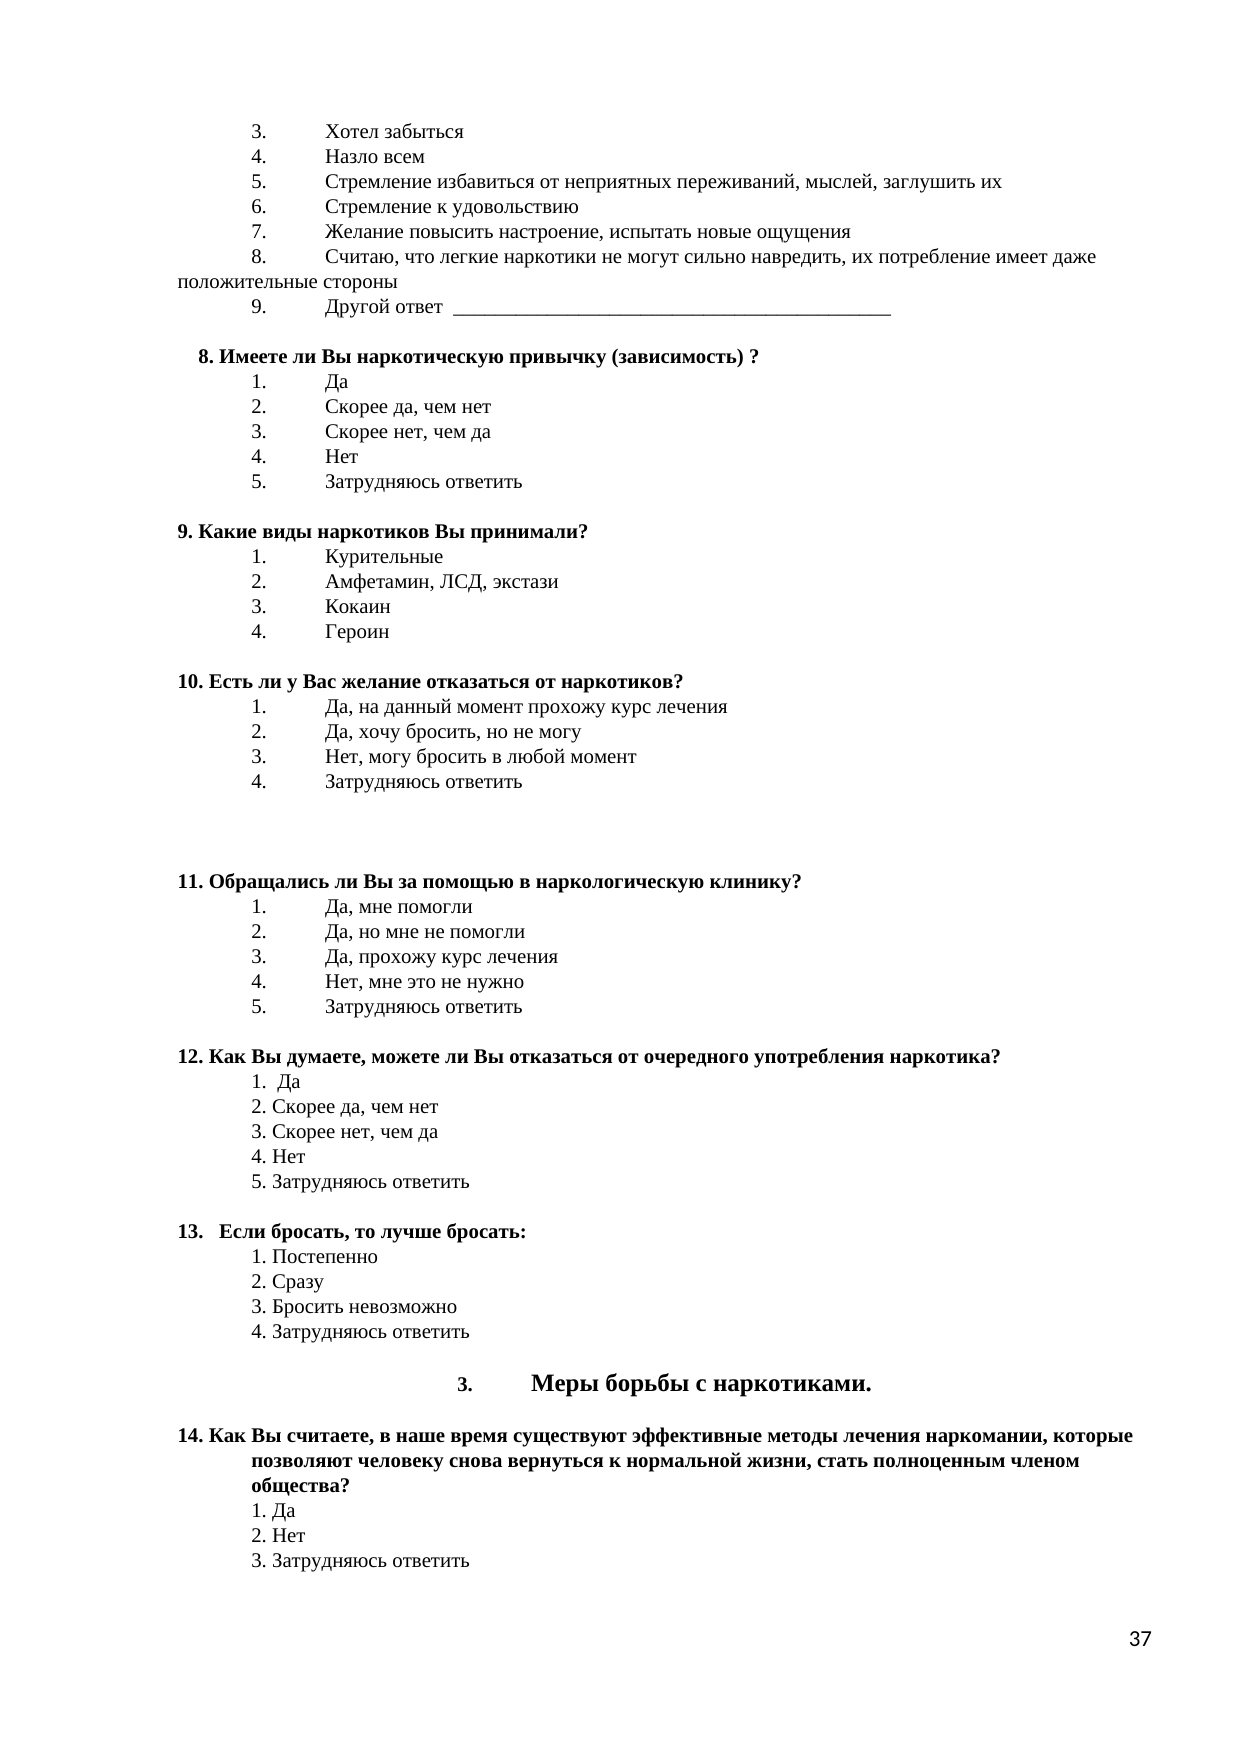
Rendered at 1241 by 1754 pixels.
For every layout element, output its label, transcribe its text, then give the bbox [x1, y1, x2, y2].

list Нет [177, 443, 1152, 468]
text 3. Бросить невозможно [177, 1293, 1152, 1318]
text 12. Как Вы думаете, можете ли Вы отказаться от очередного употребления наркотика? [177, 1043, 1152, 1068]
list Считаю, что легкие наркотики не могут сильно навредить, их потребление имеет даже положительные стороны [177, 243, 1152, 293]
text 10. Есть ли у Вас желание отказаться от наркотиков? [177, 668, 1152, 693]
list Да, прохожу курс лечения [177, 943, 1152, 968]
text 13. Если бросать, то лучше бросать: [177, 1218, 1152, 1243]
text 11. Обращались ли Вы за помощью в наркологическую клинику? [177, 868, 1152, 893]
list Курительные [177, 543, 1152, 568]
list Да [177, 368, 1152, 393]
list Желание повысить настроение, испытать новые ощущения [177, 218, 1152, 243]
list Меры борьбы с наркотиками. [177, 1368, 1152, 1397]
list Нет, мне это не нужно [177, 968, 1152, 993]
text 8. Имеете ли Вы наркотическую привычку (зависимость) ? [177, 343, 1152, 368]
text 1. Да [177, 1497, 1152, 1522]
list Затрудняюсь ответить [177, 768, 1152, 793]
list Героин [177, 618, 1152, 643]
text 4. Нет [177, 1143, 1152, 1168]
list Да, хочу бросить, но не могу [177, 718, 1152, 743]
text 2. Скорее да, чем нет [177, 1093, 1152, 1118]
list Да, мне помогли [177, 893, 1152, 918]
list Хотел забыться [177, 118, 1152, 143]
text 2. Сразу [177, 1268, 1152, 1293]
list Стремление к удовольствию [177, 193, 1152, 218]
text 2. Нет [177, 1522, 1152, 1547]
text 14. Как Вы считаете, в наше время существуют эффективные методы лечения наркомании, которые позволяют человеку снова вернуться к нормальной жизни, стать полноценным членом общества? [177, 1422, 1152, 1497]
text 9. Какие виды наркотиков Вы принимали? [177, 518, 1152, 543]
text 1. Постепенно [177, 1243, 1152, 1268]
text 5. Затрудняюсь ответить [177, 1168, 1152, 1193]
list Затрудняюсь ответить [177, 993, 1152, 1018]
list Да, на данный момент прохожу курс лечения [177, 693, 1152, 718]
text 4. Затрудняюсь ответить [177, 1318, 1152, 1343]
list Нет, могу бросить в любой момент [177, 743, 1152, 768]
list Стремление избавиться от неприятных переживаний, мыслей, заглушить их [177, 168, 1152, 193]
text 3. Скорее нет, чем да [177, 1118, 1152, 1143]
list Кокаин [177, 593, 1152, 618]
list Скорее нет, чем да [177, 418, 1152, 443]
text 1. Да [177, 1068, 1152, 1093]
list Другой ответ __________________________________________ [177, 293, 1152, 318]
list Назло всем [177, 143, 1152, 168]
list Амфетамин, ЛСД, экстази [177, 568, 1152, 593]
text 3. Затрудняюсь ответить [177, 1547, 1152, 1572]
list Да, но мне не помогли [177, 918, 1152, 943]
list Затрудняюсь ответить [177, 468, 1152, 493]
list Скорее да, чем нет [177, 393, 1152, 418]
